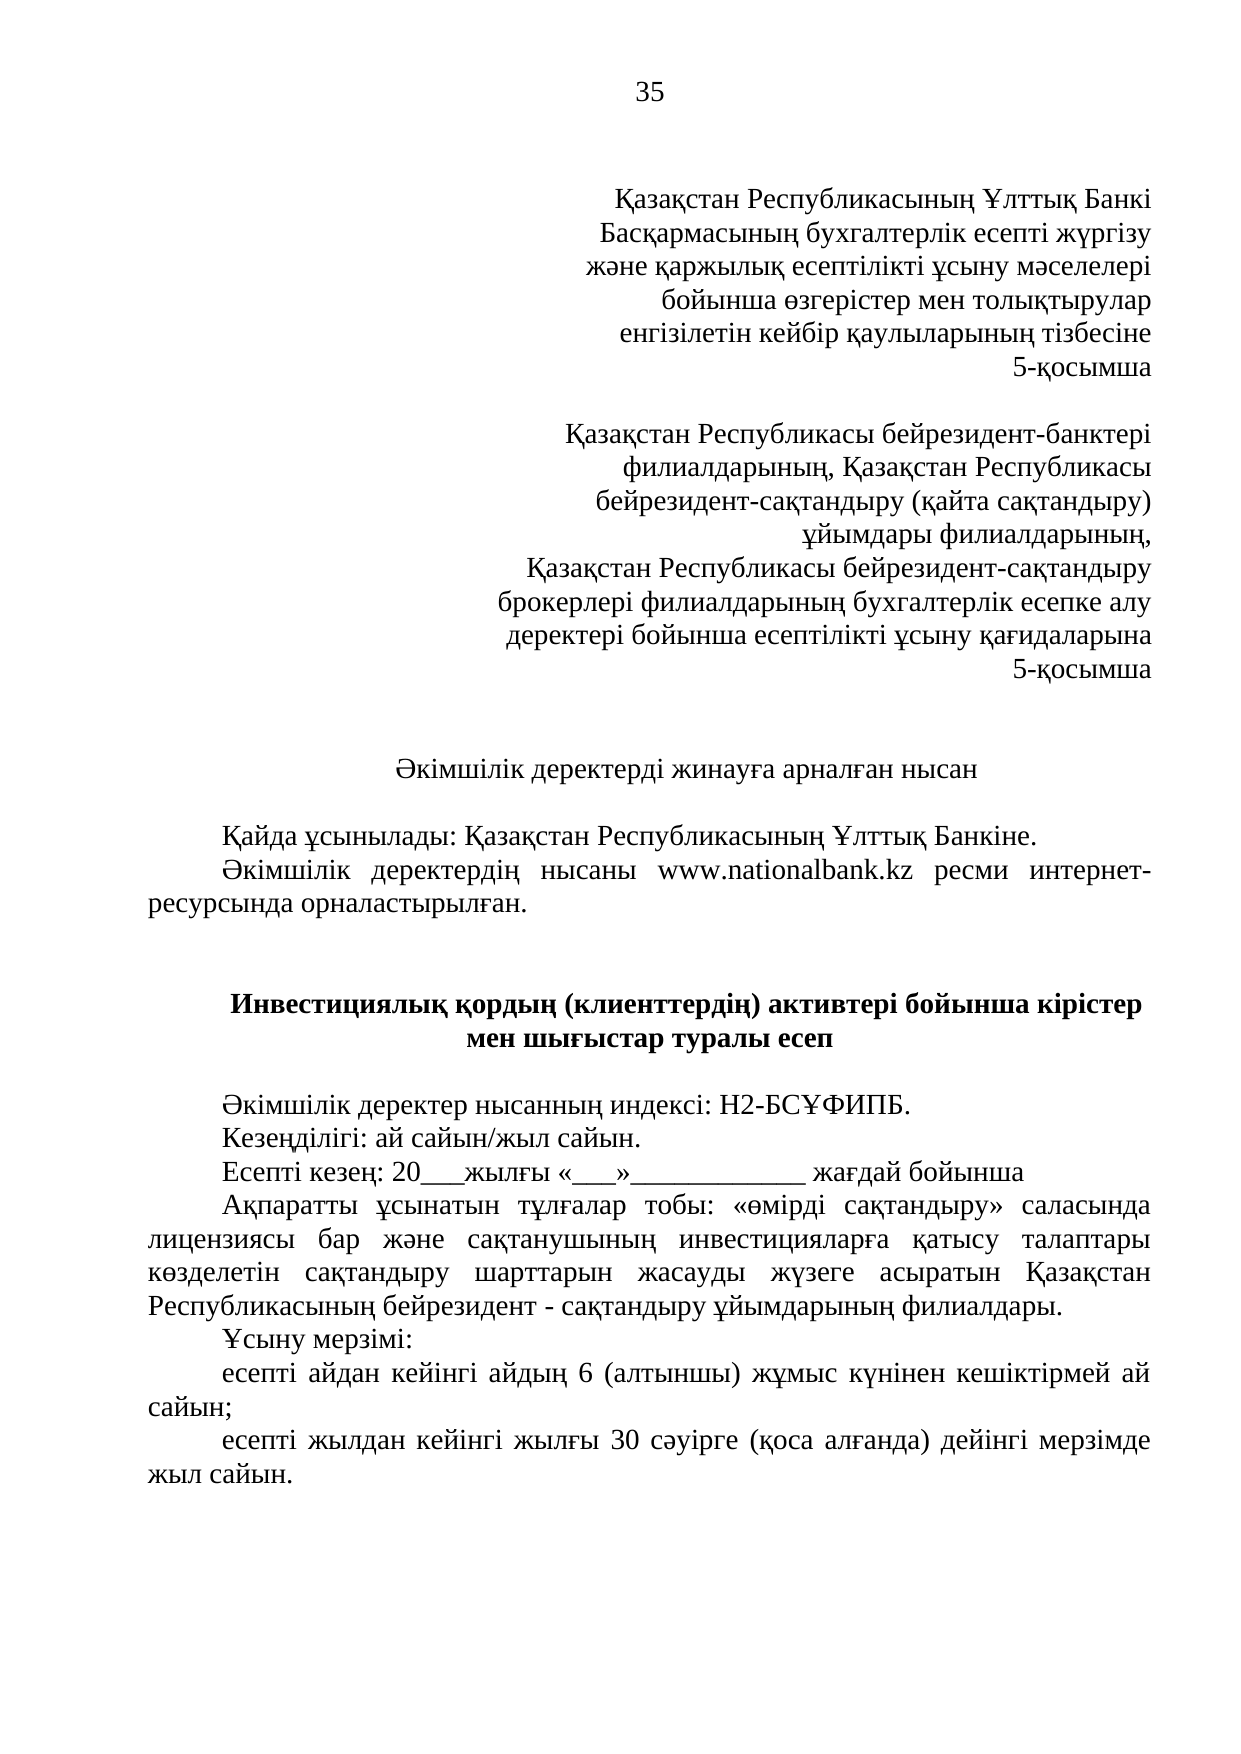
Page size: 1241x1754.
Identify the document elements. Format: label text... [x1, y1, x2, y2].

text ұйымдары филиалдарының, [148, 517, 1152, 550]
text Қазақстан Республикасының Ұлттық Банкі [148, 181, 1152, 215]
text филиалдарының, Қазақстан Республикасы [148, 449, 1152, 483]
text бойынша өзгерістер мен толықтырулар [148, 282, 1152, 315]
text есепті жылдан кейінгі жылғы 30 сәуірге (қоса алғанда) дейінгі мерзімде жыл сайын. [148, 1422, 1152, 1489]
text Инвестициялық қордың (клиенттердің) активтері бойынша кірістер мен шығыстар туралы есеп [148, 986, 1152, 1053]
text деректері бойынша есептілікті ұсыну қағидаларына [148, 617, 1152, 651]
text 5-қосымша [148, 651, 1152, 684]
text Басқармасының бухгалтерлік есепті жүргізу [148, 215, 1152, 248]
text Қазақстан Республикасы бейрезидент-сақтандыру [148, 550, 1152, 584]
text Қазақстан Республикасы бейрезидент-банктері [148, 416, 1152, 449]
text есепті айдан кейінгі айдың 6 (алтыншы) жұмыс күнінен кешіктірмей ай сайын; [148, 1355, 1152, 1422]
text Кезеңділігі: ай сайын/жыл сайын. [148, 1120, 1152, 1154]
text Әкімшілік деректер нысанның индексі: Н2-БСҰФИПБ. [148, 1087, 1152, 1120]
text Әкімшілік деректердің нысаны www.nationalbank.kz ресми интернет-ресурсында орналастырылған. [148, 852, 1152, 919]
text бейрезидент-сақтандыру (қайта сақтандыру) [148, 483, 1152, 517]
text Ақпаратты ұсынатын тұлғалар тобы: «өмірді сақтандыру» саласында лицензиясы бар және сақтанушының инвестицияларға қатысу талаптары көзделетін сақтандыру шарттарын жасауды жүзеге асыратын Қазақстан Республикасының бейрезидент - сақтандыру ұйымдарының филиалдары. [148, 1187, 1152, 1322]
text Ұсыну мерзімі: [148, 1322, 1152, 1355]
text Қайда ұсынылады: Қазақстан Республикасының Ұлттық Банкіне. [148, 818, 1152, 852]
text брокерлері филиалдарының бухгалтерлік есепке алу [148, 584, 1152, 617]
text Әкімшілік деректерді жинауға арналған нысан [148, 751, 1152, 785]
text және қаржылық есептілікті ұсыну мәселелері [148, 248, 1152, 282]
text 5-қосымша [148, 349, 1152, 382]
text енгізілетін кейбір қаулыларының тізбесіне [148, 315, 1152, 349]
text Есепті кезең: 20___жылғы «___»____________ жағдай бойынша [148, 1154, 1152, 1187]
